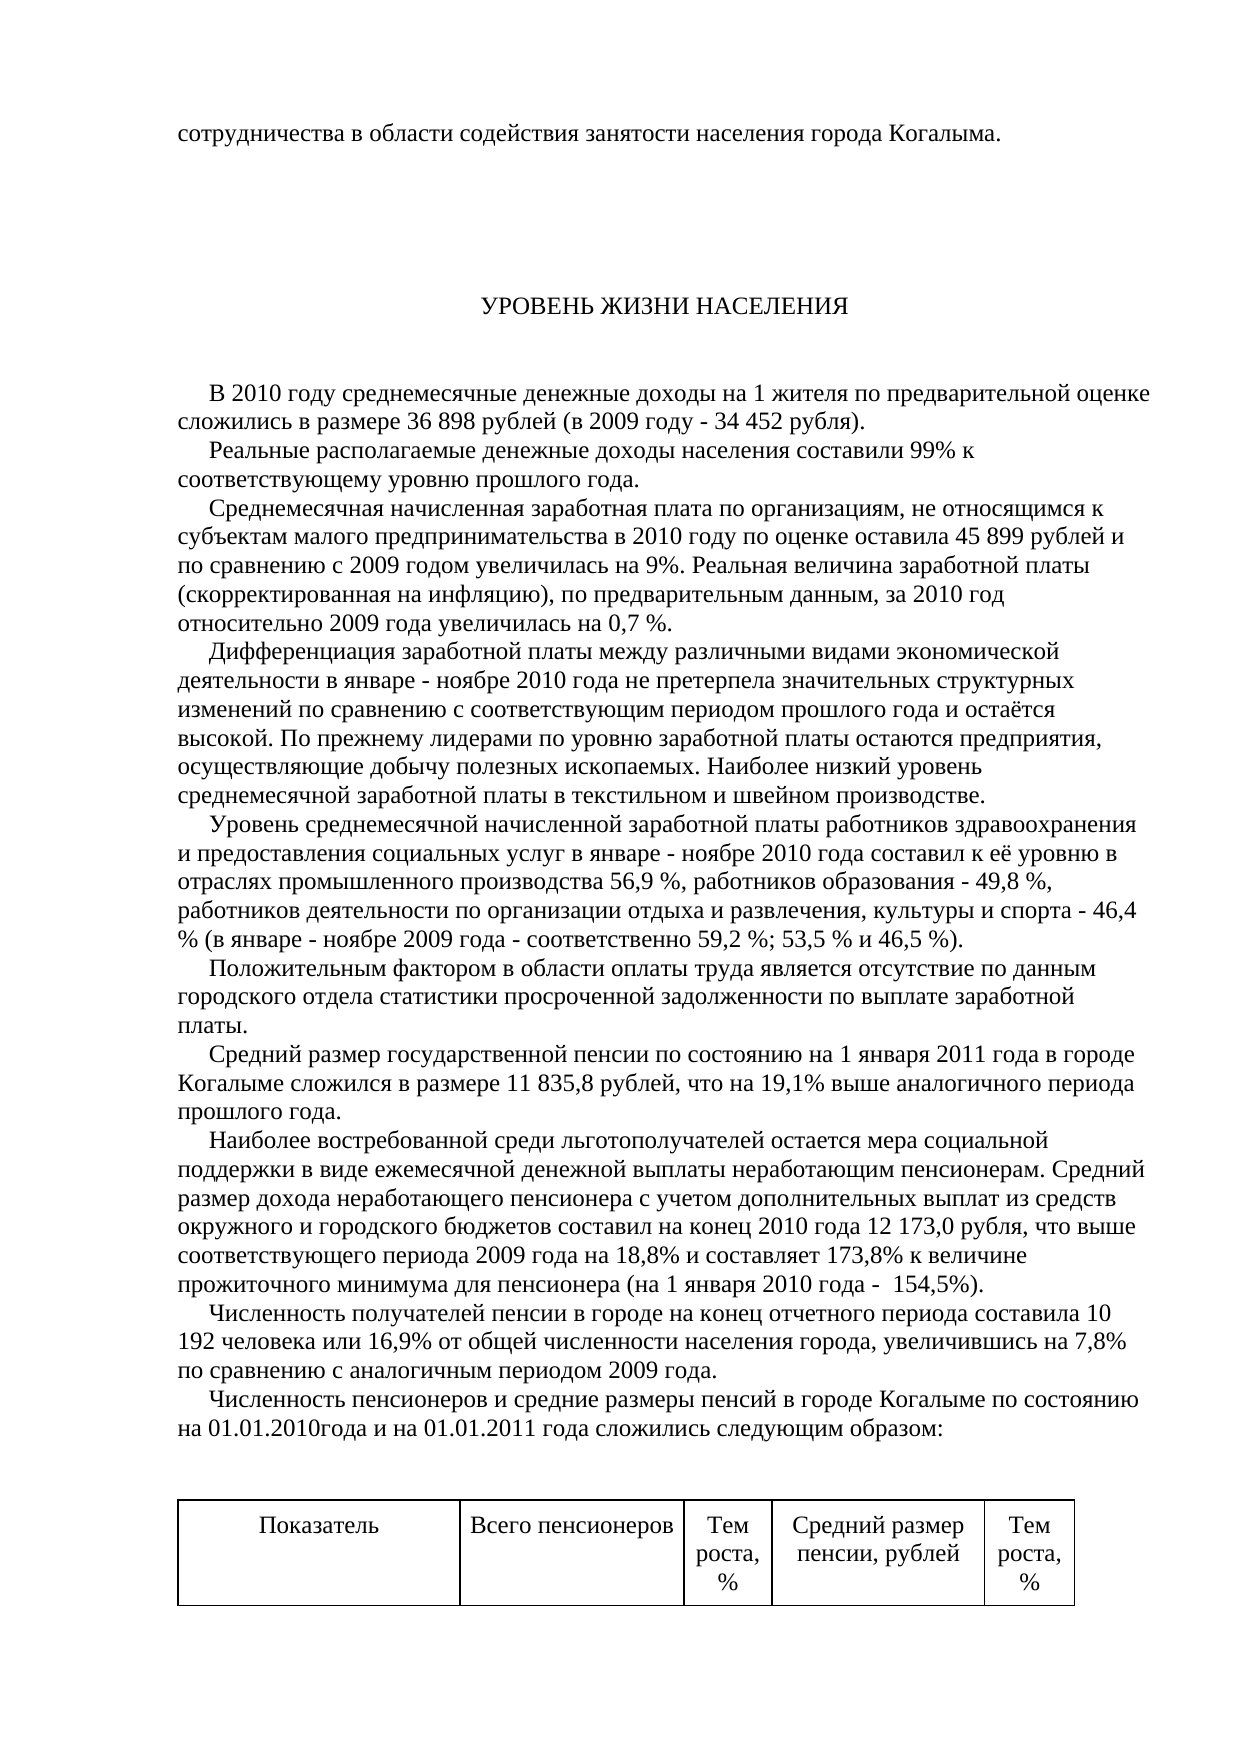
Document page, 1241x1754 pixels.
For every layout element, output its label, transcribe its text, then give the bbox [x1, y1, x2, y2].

table_header Показатель [179, 1501, 459, 1605]
table_header Средний размер пенсии, рублей [773, 1501, 984, 1605]
table_header Тем роста, % [685, 1501, 771, 1605]
text УРОВЕНЬ ЖИЗНИ НАСЕЛЕНИЯ [177, 205, 1152, 320]
table_header Тем роста, % [985, 1501, 1074, 1605]
text В 2010 году среднемесячные денежные доходы на 1 жителя по предварительной оценке сложились в размере 36 898 рублей (в 2009 году - 34 452 рубля). Реальные располагаемые денежные доходы населения составили 99% к соответствующему уровню прошлого года. Среднемесячная начисленная заработная плата по организациям, не относящимся к субъектам малого предпринимательства в 2010 году по оценке оставила 45 899 рублей и по сравнению с 2009 годом увеличилась на 9%. Реальная величина заработной платы (скорректированная на инфляцию), по предварительным данным, за 2010 год относительно 2009 года увеличилась на 0,7 %. Дифференциация заработной платы между различными видами экономической деятельности в январе - ноябре 2010 года не претерпела значительных структурных изменений по сравнению с соответствующим периодом прошлого года и остаётся высокой. По прежнему лидерами по уровню заработной платы остаются предприятия, осуществляющие добычу полезных ископаемых. Наиболее низкий уровень среднемесячной заработной платы в текстильном и швейном производстве. Уровень среднемесячной начисленной заработной платы работников здравоохранения и предоставления социальных услуг в январе - ноябре 2010 года составил к её уровню в отраслях промышленного производства 56,9 %, работников образования - 49,8 %, работников деятельности по организации отдыха и развлечения, культуры и спорта - 46,4 % (в январе - ноябре 2009 года - соответственно 59,2 %; 53,5 % и 46,5 %). Положительным фактором в области оплаты труда является отсутствие по данным городского отдела статистики просроченной задолженности по выплате заработной платы. Средний размер государственной пенсии по состоянию на 1 января 2011 года в городе Когалыме сложился в размере 11 835,8 рублей, что на 19,1% выше аналогичного периода прошлого года. Наиболее востребованной среди льготополучателей остается мера социальной поддержки в виде ежемесячной денежной выплаты неработающим пенсионерам. Средний размер дохода неработающего пенсионера с учетом дополнительных выплат из средств окружного и городского бюджетов составил на конец 2010 года 12 173,0 рубля, что выше соответствующего периода 2009 года на 18,8% и составляет 173,8% к величине прожиточного минимума для пенсионера (на 1 января 2010 года - 154,5%). Численность получателей пенсии в городе на конец отчетного периода составила 10 192 человека или 16,9% от общей численности населения города, увеличившись на 7,8% по сравнению с аналогичным периодом 2009 года. Численность пенсионеров и средние размеры пенсий в городе Когалыме по состоянию на 01.01.2010года и на 01.01.2011 года сложились следующим образом: [177, 349, 1152, 1470]
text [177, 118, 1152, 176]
table_header Всего пенсионеров [461, 1501, 683, 1605]
